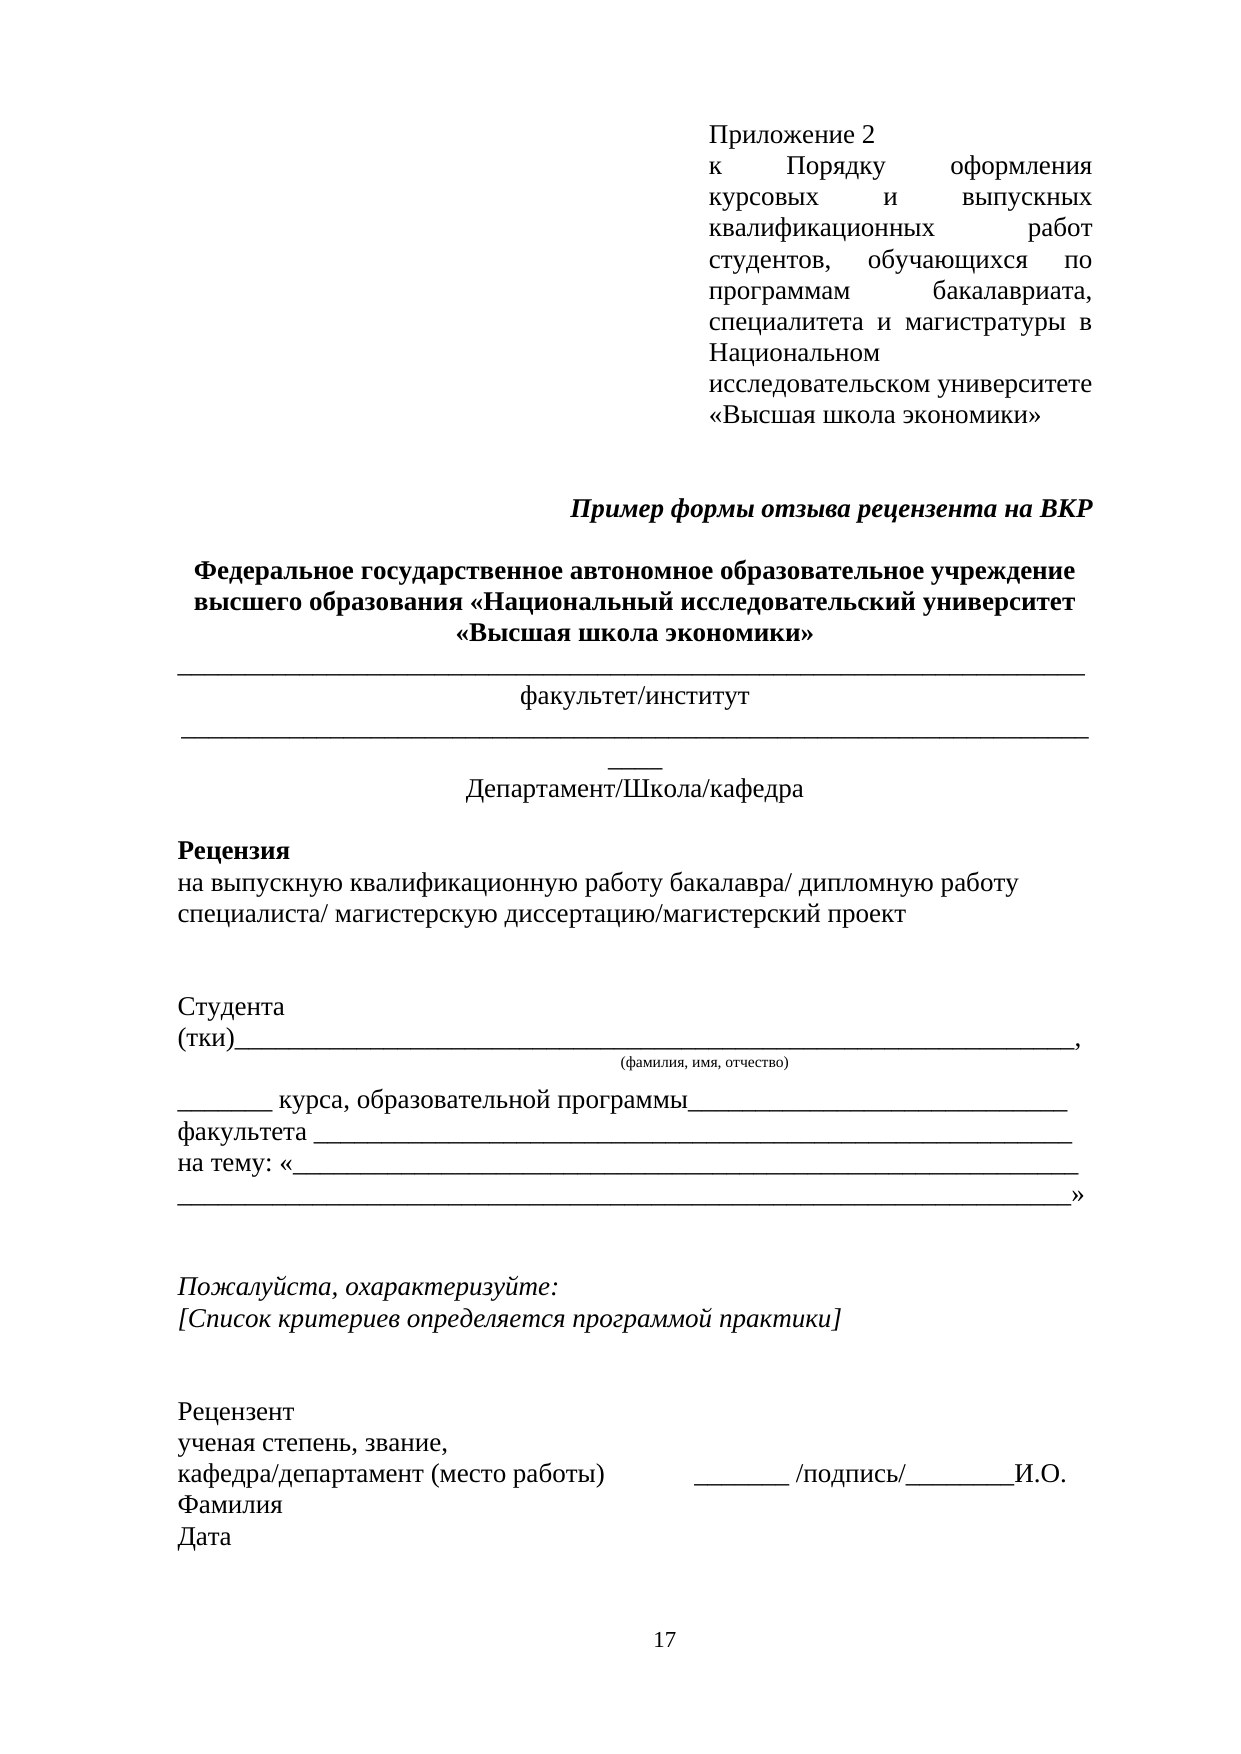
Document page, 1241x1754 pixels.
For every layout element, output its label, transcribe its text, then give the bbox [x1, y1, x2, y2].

text __________________________________________________________________» [177, 1177, 1093, 1208]
text Рецензент [177, 1395, 1093, 1426]
text (фамилия, имя, отчество) [546, 1052, 1093, 1084]
text Пример формы отзыва рецензента на ВКР [177, 492, 1093, 523]
text факультета ________________________________________________________ [177, 1115, 1093, 1146]
text ученая степень, звание, [177, 1426, 1093, 1457]
text Рецензия [177, 834, 1093, 866]
text ___________________________________________________________________ [177, 648, 1093, 679]
text Дата [177, 1520, 1093, 1551]
text на выпускную квалификационную работу бакалавра/ дипломную работу специалиста/ магистерскую диссертацию/магистерский проект [177, 866, 1093, 928]
text Департамент/Школа/кафедра [177, 772, 1093, 803]
text _______________________________________________________________________ [177, 710, 1093, 772]
text [Список критериев определяется программой практики] [177, 1302, 1093, 1333]
text Студента (тки)______________________________________________________________, [177, 990, 1093, 1052]
text кафедра/департамент (место работы) _______ /подпись/________И.О. Фамилия [177, 1457, 1093, 1520]
text к Порядку оформления курсовых и выпускных квалификационных работ студентов, обучающихся по программам бакалавриата, специалитета и магистратуры в Национальном исследовательском университете «Высшая школа экономики» [709, 149, 1093, 429]
text на тему: «__________________________________________________________ [177, 1146, 1093, 1177]
text факультет/институт [177, 679, 1093, 710]
text Пожалуйста, охарактеризуйте: [177, 1271, 1093, 1302]
text Приложение 2 [709, 118, 1093, 149]
text _______ курса, образовательной программы____________________________ [177, 1084, 1093, 1115]
text Федеральное государственное автономное образовательное учреждение высшего образования «Национальный исследовательский университет «Высшая школа экономики» [177, 554, 1093, 648]
